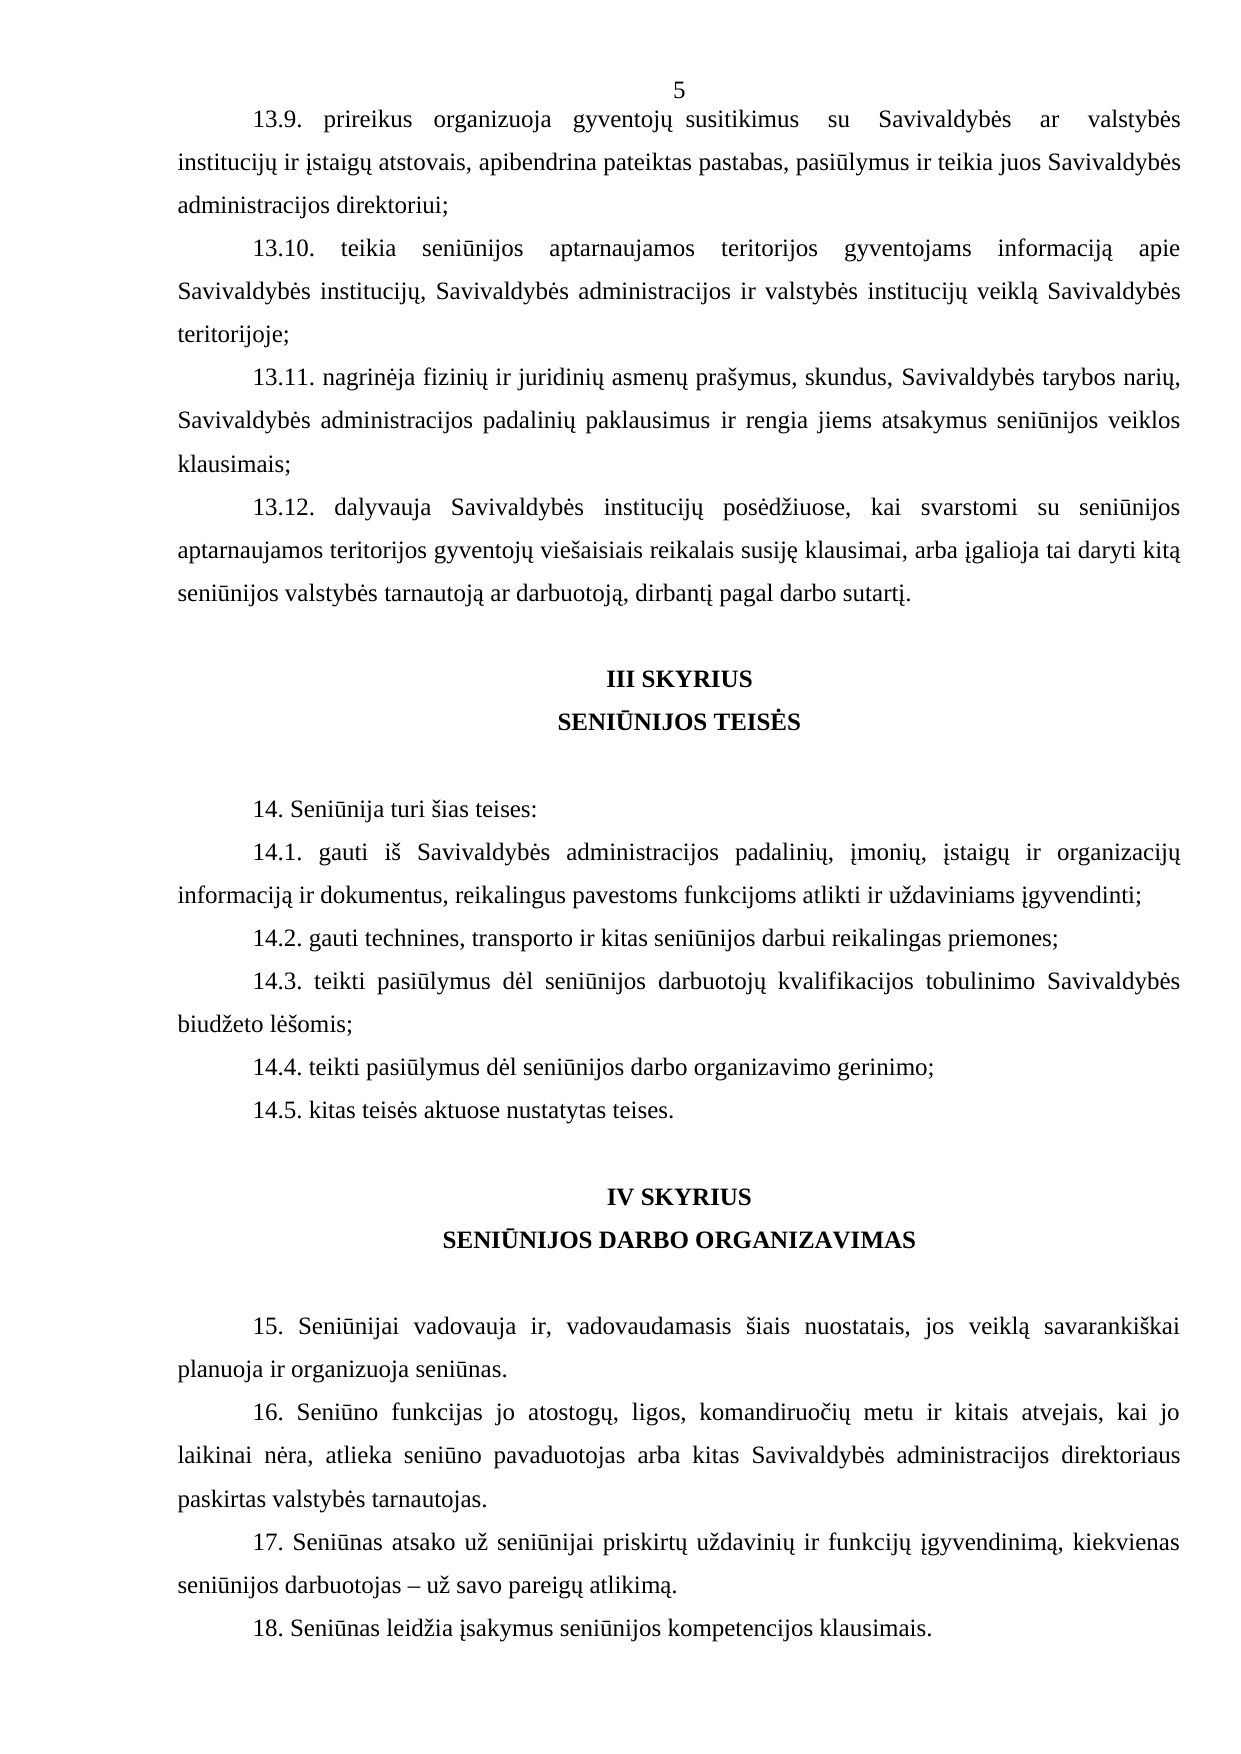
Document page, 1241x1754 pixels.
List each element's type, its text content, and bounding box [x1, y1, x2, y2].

text 14.1. gauti iš Savivaldybės administracijos padalinių, įmonių, įstaigų ir organizacijų informaciją ir dokumentus, reikalingus pavestoms funkcijoms atlikti ir uždaviniams įgyvendinti; [177, 837, 1181, 909]
text 14.3. teikti pasiūlymus dėl seniūnijos darbuotojų kvalifikacijos tobulinimo Savivaldybės biudžeto lėšomis; [177, 966, 1181, 1038]
text SENIŪNIJOS TEISĖS [177, 707, 1181, 736]
text SENIŪNIJOS DARBO ORGANIZAVIMAS [177, 1225, 1181, 1254]
text 13.9. prireikus organizuoja gyventojų susitikimus su Savivaldybės ar valstybės institucijų ir įstaigų atstovais, apibendrina pateiktas pastabas, pasiūlymus ir teikia juos Savivaldybės administracijos direktoriui; [177, 104, 1181, 219]
text 13.10. teikia seniūnijos aptarnaujamos teritorijos gyventojams informaciją apie Savivaldybės institucijų, Savivaldybės administracijos ir valstybės institucijų veiklą Savivaldybės teritorijoje; [177, 233, 1181, 348]
text 14.5. kitas teisės aktuose nustatytas teises. [207, 1096, 1181, 1124]
text 14.4. teikti pasiūlymus dėl seniūnijos darbo organizavimo gerinimo; [177, 1052, 1181, 1081]
text 13.11. nagrinėja fizinių ir juridinių asmenų prašymus, skundus, Savivaldybės tarybos narių, Savivaldybės administracijos padalinių paklausimus ir rengia jiems atsakymus seniūnijos veiklos klausimais; [177, 362, 1181, 477]
text 16. Seniūno funkcijas jo atostogų, ligos, komandiruočių metu ir kitais atvejais, kai jo laikinai nėra, atlieka seniūno pavaduotojas arba kitas Savivaldybės administracijos direktoriaus paskirtas valstybės tarnautojas. [177, 1397, 1181, 1512]
text 14. Seniūnija turi šias teises: [177, 794, 1181, 822]
text 18. Seniūnas leidžia įsakymus seniūnijos kompetencijos klausimais. [177, 1613, 1181, 1642]
text IV SKYRIUS [177, 1182, 1181, 1211]
text 13.12. dalyvauja Savivaldybės institucijų posėdžiuose, kai svarstomi su seniūnijos aptarnaujamos teritorijos gyventojų viešaisiais reikalais susiję klausimai, arba įgalioja tai daryti kitą seniūnijos valstybės tarnautoją ar darbuotoją, dirbantį pagal darbo sutartį. [177, 492, 1181, 607]
text 15. Seniūnijai vadovauja ir, vadovaudamasis šiais nuostatais, jos veiklą savarankiškai planuoja ir organizuoja seniūnas. [177, 1311, 1181, 1383]
text 17. Seniūnas atsako už seniūnijai priskirtų uždavinių ir funkcijų įgyvendinimą, kiekvienas seniūnijos darbuotojas – už savo pareigų atlikimą. [177, 1527, 1181, 1599]
text III SKYRIUS [177, 664, 1181, 693]
text 14.2. gauti technines, transporto ir kitas seniūnijos darbui reikalingas priemones; [177, 923, 1181, 952]
